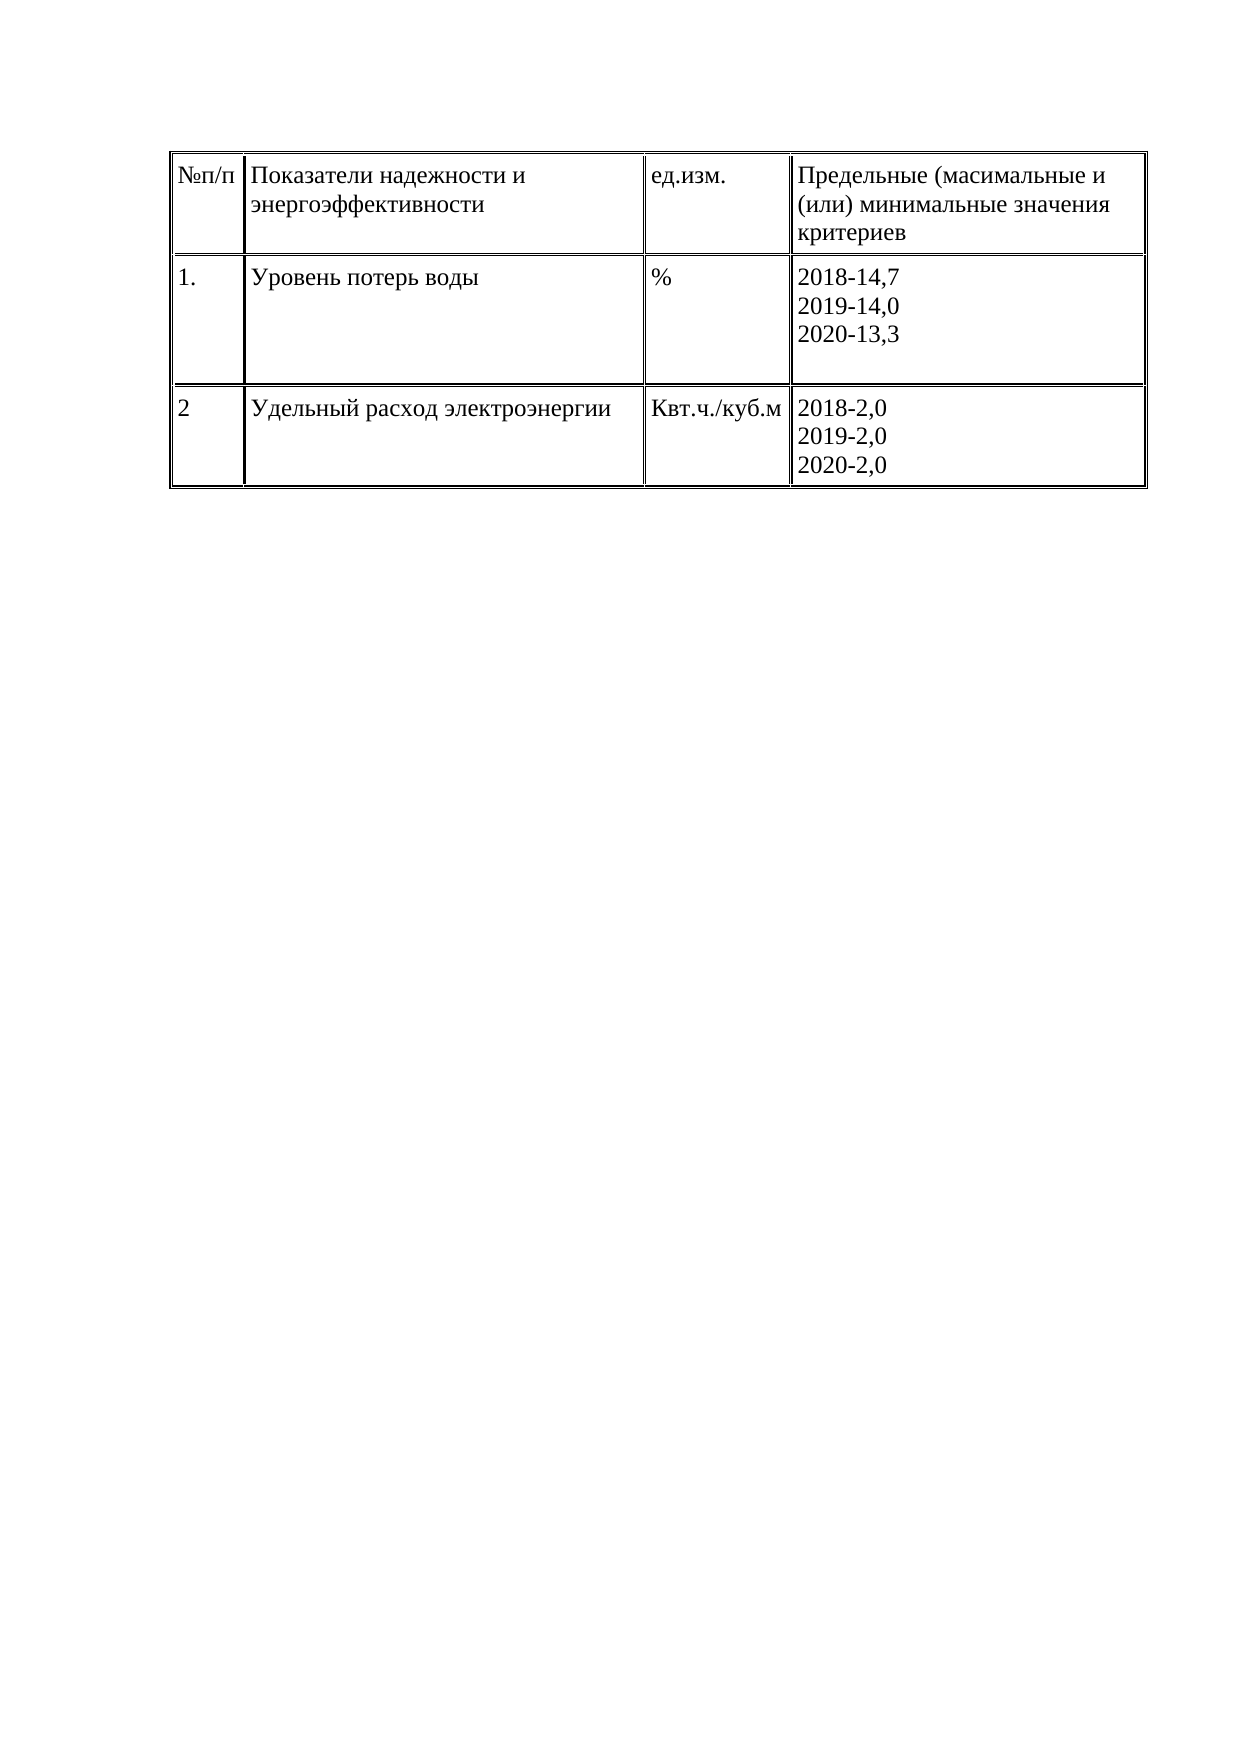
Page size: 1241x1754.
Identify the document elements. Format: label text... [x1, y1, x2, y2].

table_cell 2018-14,7 2019-14,0 2020-13,3 [793, 253, 1145, 383]
table_cell Квт.ч./куб.м [645, 383, 791, 485]
table_cell Удельный расход электроэнергии [244, 387, 644, 485]
table_header №п/п [171, 152, 244, 252]
table_header Предельные (масимальные и (или) минимальные значения критериев [791, 154, 1144, 252]
table_cell Уровень потерь воды [246, 256, 643, 383]
table_header ед.изм. [645, 152, 791, 252]
table_cell 2018-2,0 2019-2,0 2020-2,0 [791, 383, 1145, 485]
table_cell 1. [173, 253, 243, 383]
table_cell 2 [173, 383, 244, 485]
table_header Показатели надежности и энергоэффективности [244, 154, 644, 252]
table_cell % [646, 256, 789, 383]
